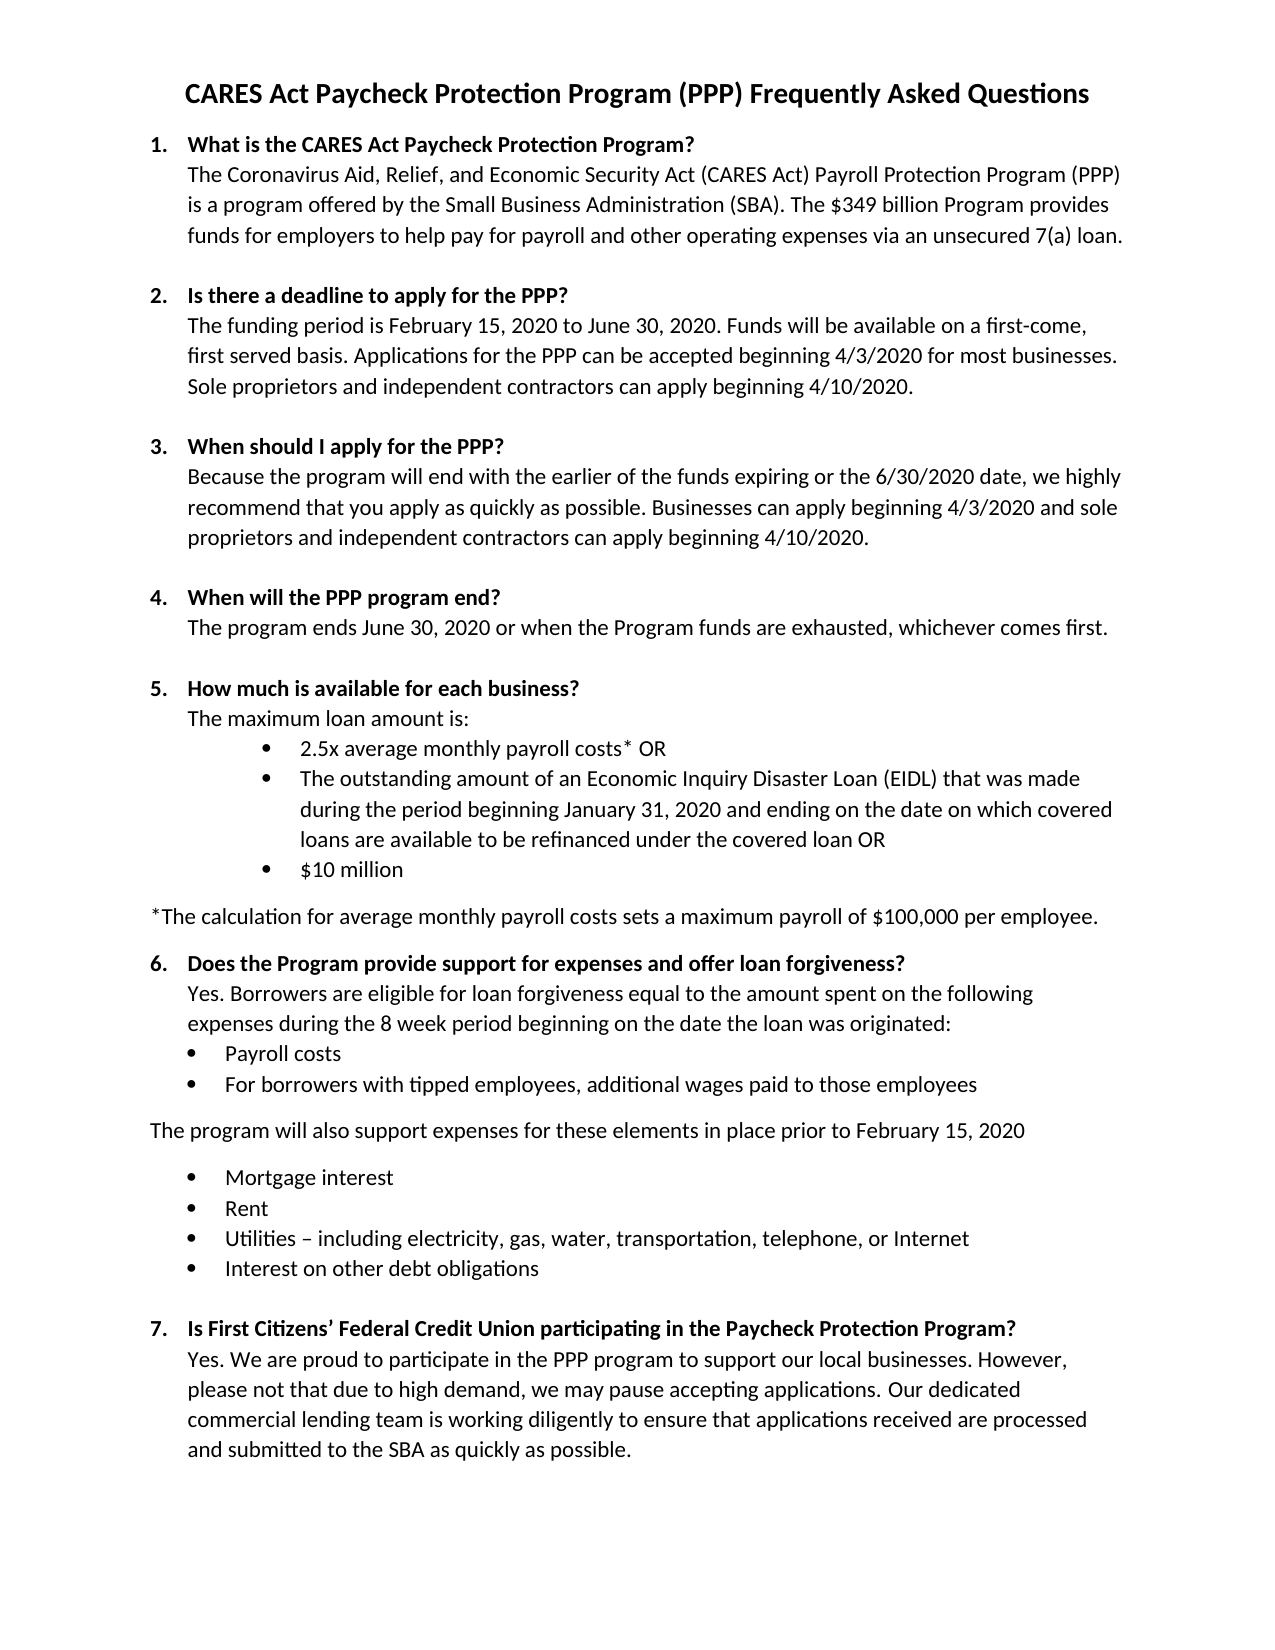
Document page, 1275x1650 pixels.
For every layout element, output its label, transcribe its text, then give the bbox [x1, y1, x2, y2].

text *The calculation for average monthly payroll costs sets a maximum payroll of $100,000 per employee. [150, 902, 1125, 930]
list $10 million [262, 855, 1125, 883]
list Mortgage interest [187, 1163, 1125, 1191]
list Is there a deadline to apply for the PPP? [150, 281, 1125, 309]
list When will the PPP program end? [150, 583, 1125, 611]
list 2.5x average monthly payroll costs* OR [262, 734, 1125, 762]
list Utilities – including electricity, gas, water, transportation, telephone, or Internet [187, 1224, 1125, 1252]
list The Coronavirus Aid, Relief, and Economic Security Act (CARES Act) Payroll Protection Program (PPP) is a program offered by the Small Business Administration (SBA). The $349 billion Program provides funds for employers to help pay for payroll and other operating expenses via an unsecured 7(a) loan. [187, 160, 1125, 249]
list Is First Citizens’ Federal Credit Union participating in the Paycheck Protection Program? [150, 1314, 1125, 1342]
list When should I apply for the PPP? [150, 432, 1125, 460]
list Rent [187, 1194, 1125, 1222]
list Yes. Borrowers are eligible for loan forgiveness equal to the amount spent on the following expenses during the 8 week period beginning on the date the loan was originated: [187, 979, 1125, 1037]
list How much is available for each business? [150, 674, 1125, 702]
text The program will also support expenses for these elements in place prior to February 15, 2020 [150, 1117, 1125, 1144]
list Because the program will end with the earlier of the funds expiring or the 6/30/2020 date, we highly recommend that you apply as quickly as possible. Businesses can apply beginning 4/3/2020 and sole proprietors and independent contractors can apply beginning 4/10/2020. [187, 462, 1125, 551]
list Yes. We are proud to participate in the PPP program to support our local businesses. However, please not that due to high demand, we may pause accepting applications. Our dedicated commercial lending team is working diligently to ensure that applications received are processed and submitted to the SBA as quickly as possible. [187, 1345, 1125, 1463]
list The maximum loan amount is: [187, 704, 1125, 732]
list What is the CARES Act Paycheck Protection Program? [150, 130, 1125, 158]
list The outstanding amount of an Economic Inquiry Disaster Loan (EIDL) that was made during the period beginning January 31, 2020 and ending on the date on which covered loans are available to be refinanced under the covered loan OR [262, 764, 1125, 853]
list The funding period is February 15, 2020 to June 30, 2020. Funds will be available on a first-come, first served basis. Applications for the PPP can be accepted beginning 4/3/2020 for most businesses. Sole proprietors and independent contractors can apply beginning 4/10/2020. [187, 311, 1125, 400]
list Does the Program provide support for expenses and offer loan forgiveness? [150, 949, 1125, 977]
list The program ends June 30, 2020 or when the Program funds are exhausted, whichever comes first. [187, 613, 1125, 641]
list For borrowers with tipped employees, additional wages paid to those employees [187, 1070, 1125, 1098]
text CARES Act Paycheck Protection Program (PPP) Frequently Asked Questions [150, 75, 1125, 111]
list Interest on other debt obligations [187, 1254, 1125, 1282]
list Payroll costs [187, 1039, 1125, 1067]
